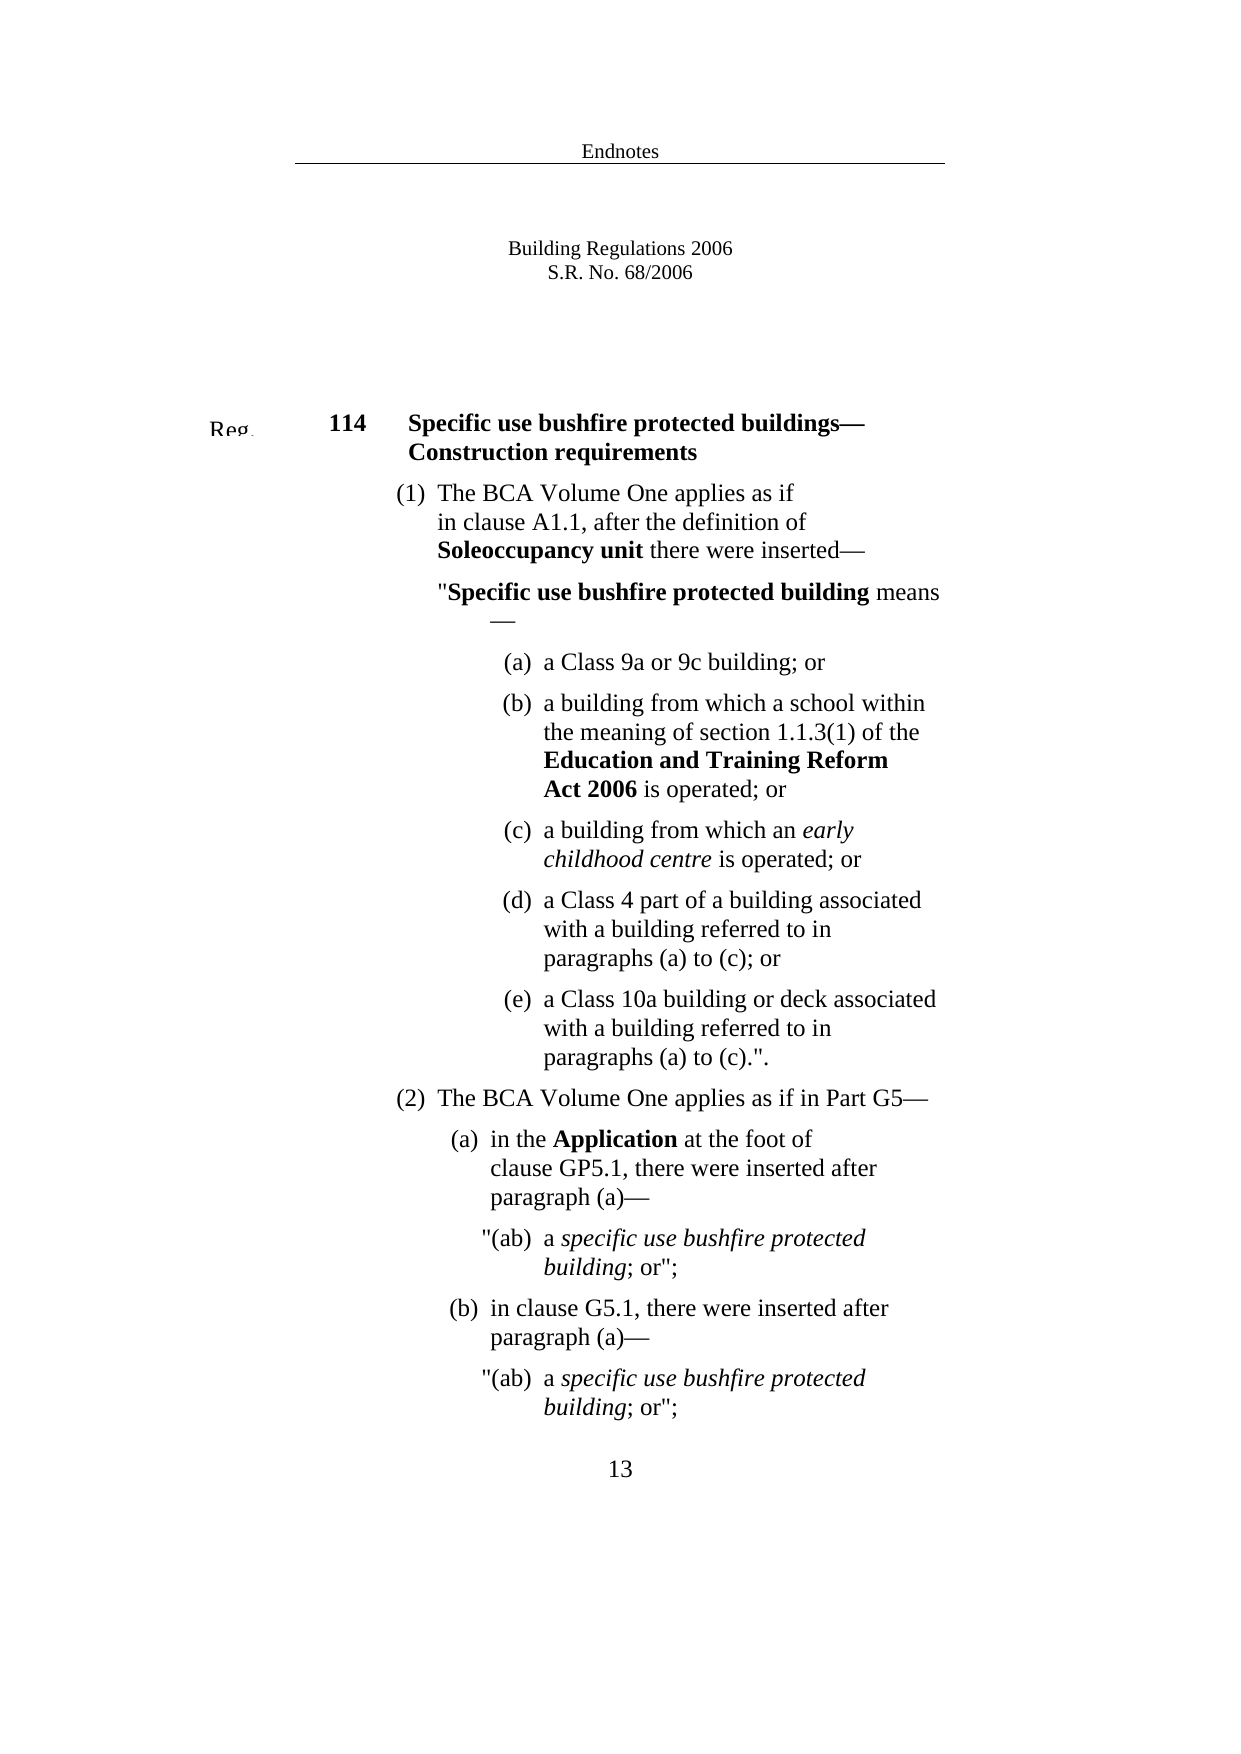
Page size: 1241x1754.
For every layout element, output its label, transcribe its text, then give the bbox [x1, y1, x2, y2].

subtitle (b) in clause G5.1, there were inserted after paragraph (a)— [295, 1293, 945, 1350]
subtitle "(ab) a specific use bushfire protected building; or"; [295, 1363, 945, 1420]
subtitle 114 Specific use bushfire protected buildings—Construction requirements [295, 408, 945, 465]
subtitle (a) a Class 9a or 9c building; or [295, 647, 945, 675]
subtitle (d) a Class 4 part of a building associated with a building referred to in paragraphs (a) to (c); or [295, 885, 945, 972]
subtitle (c) a building from which an early childhood centre is operated; or [295, 815, 945, 873]
subtitle (1) The BCA Volume One applies as if in clause A1.1, after the definition of Soleoccupancy unit there were inserted— [295, 478, 945, 564]
subtitle (e) a Class 10a building or deck associated with a building referred to in paragraphs (a) to (c).". [295, 984, 945, 1070]
subtitle "(ab) a specific use bushfire protected building; or"; [295, 1223, 945, 1280]
subtitle (a) in the Application at the foot of clause GP5.1, there were inserted after paragraph (a)— [295, 1124, 945, 1210]
text "Specific use bushfire protected building means— [437, 577, 945, 634]
subtitle (2) The BCA Volume One applies as if in Part G5— [295, 1083, 945, 1112]
subtitle (b) a building from which a school within the meaning of section 1.1.3(1) of the Education and Training Reform Act 2006 is operated; or [295, 688, 945, 803]
